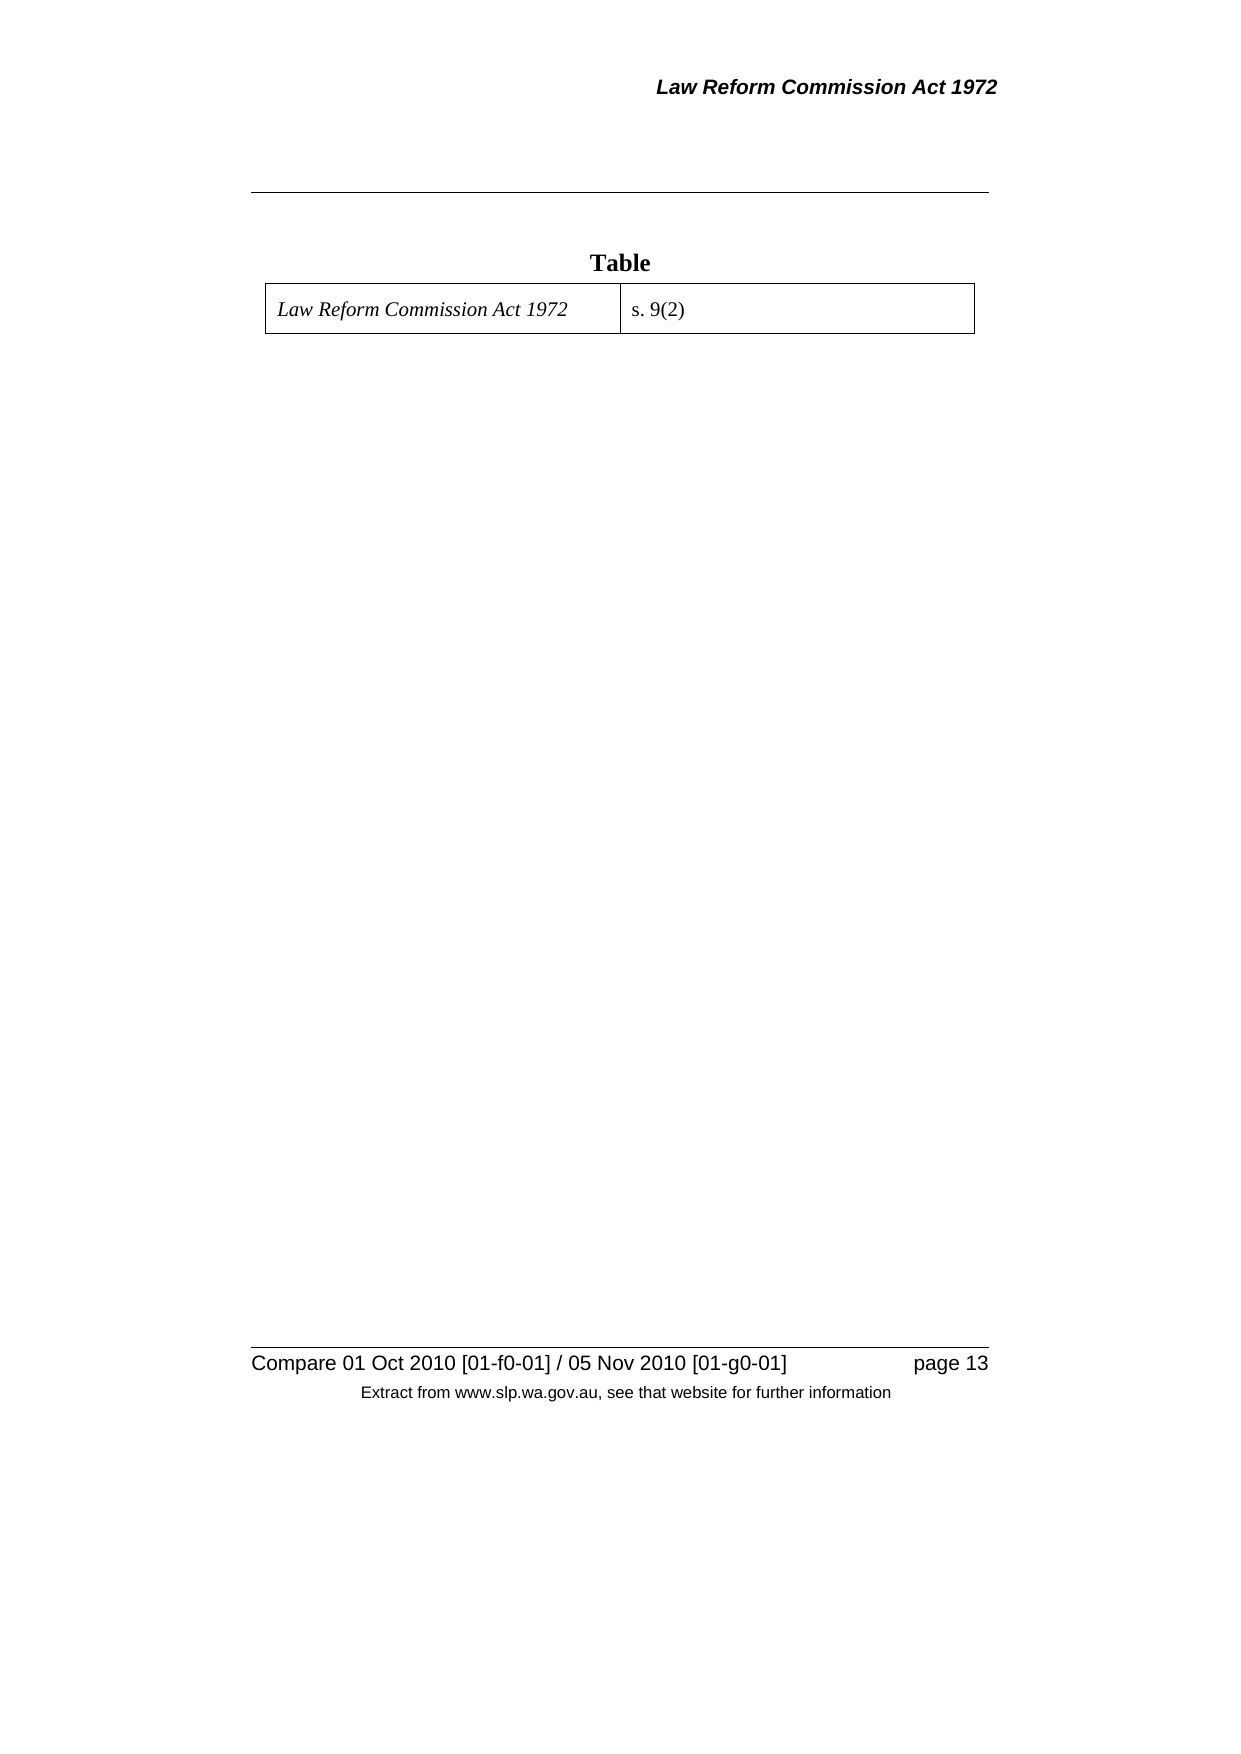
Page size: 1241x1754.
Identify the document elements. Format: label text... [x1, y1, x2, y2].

table_header s. 9(2) [621, 284, 974, 332]
subtitle Table [251, 248, 989, 277]
table_header Law Reform Commission Act 1972 [266, 284, 620, 332]
